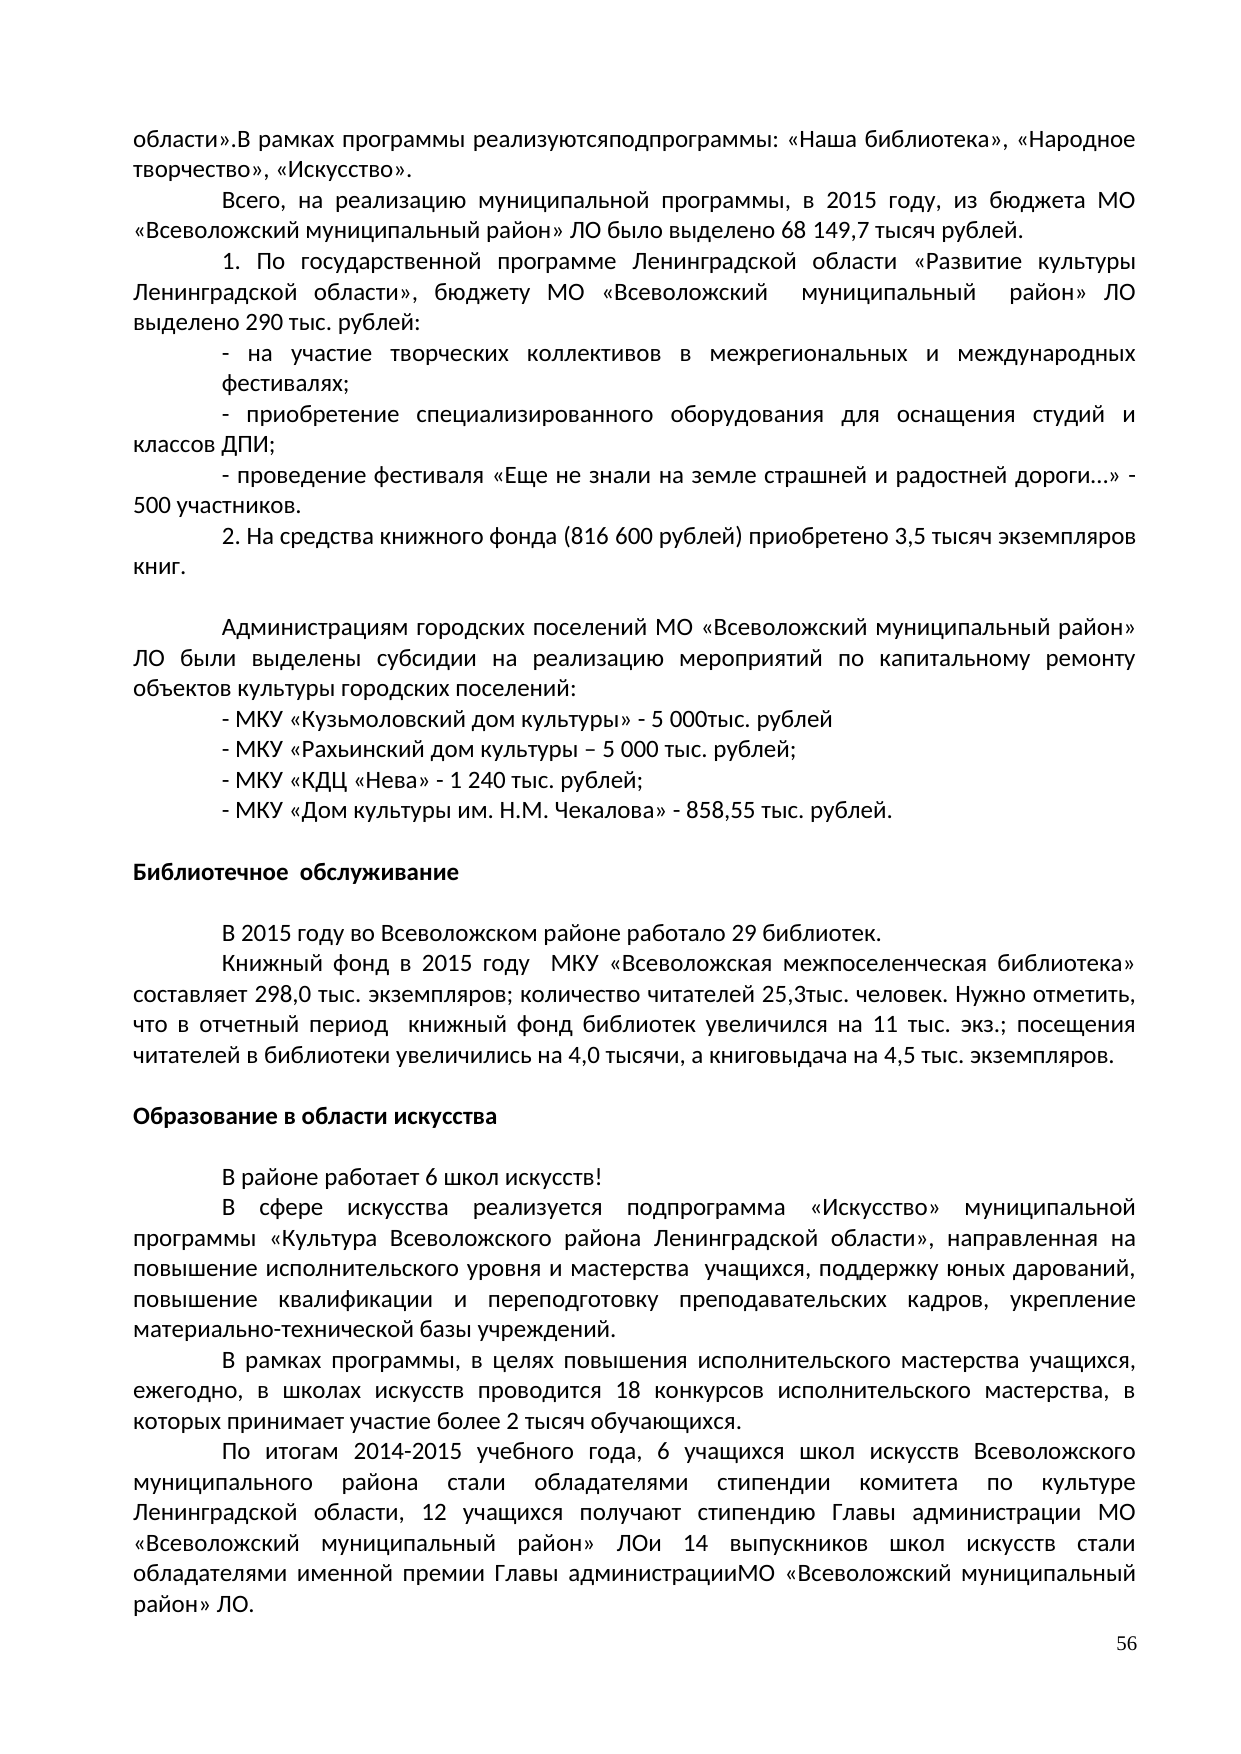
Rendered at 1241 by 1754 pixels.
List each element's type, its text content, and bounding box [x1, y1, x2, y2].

title В рамках программы, в целях повышения исполнительского мастерства учащихся, ежегодно, в школах искусств проводится 18 конкурсов исполнительского мастерства, в которых принимает участие более 2 тысяч обучающихся. [133, 1344, 1137, 1436]
text Книжный фонд в 2015 году МКУ «Всеволожская межпоселенческая библиотека» составляет 298,0 тыс. экземпляров; количество читателей 25,3тыс. человек. Нужно отметить, что в отчетный период книжный фонд библиотек увеличился на 11 тыс. экз.; посещения читателей в библиотеки увеличились на 4,0 тысячи, а книговыдача на 4,5 тыс. экземпляров. [133, 947, 1137, 1069]
text - приобретение специализированного оборудования для оснащения студий и классов ДПИ; [133, 398, 1137, 459]
text 1. По государственной программе Ленинградской области «Развитие культуры Ленинградской области», бюджету МО «Всеволожский муниципальный район» ЛО выделено 290 тыс. рублей: [133, 245, 1137, 337]
text - МКУ «КДЦ «Нева» - 1 240 тыс. рублей; [133, 764, 1137, 794]
text - проведение фестиваля «Еще не знали на земле страшней и радостней дороги…» - 500 участников. [133, 459, 1137, 520]
text В районе работает 6 школ искусств! [133, 1161, 1137, 1191]
text Администрациям городских поселений МО «Всеволожский муниципальный район» ЛО были выделены субсидии на реализацию мероприятий по капитальному ремонту объектов культуры городских поселений: [133, 611, 1137, 703]
text Всего, на реализацию муниципальной программы, в 2015 году, из бюджета МО «Всеволожский муниципальный район» ЛО было выделено 68 149,7 тысяч рублей. [133, 184, 1137, 245]
text - МКУ «Рахьинский дом культуры – 5 000 тыс. рублей; [133, 733, 1137, 764]
title Образование в области искусства [133, 1100, 1137, 1130]
text - на участие творческих коллективов в межрегиональных и международных фестивалях; [222, 337, 1137, 398]
text В сфере искусства реализуется подпрограмма «Искусство» муниципальной программы «Культура Всеволожского района Ленинградской области», направленная на повышение исполнительского уровня и мастерства учащихся, поддержку юных дарований, повышение квалификации и переподготовку преподавательских кадров, укрепление материально-технической базы учреждений. [133, 1191, 1137, 1344]
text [133, 123, 1137, 184]
text - МКУ «Кузьмоловский дом культуры» - 5 000тыс. рублей [133, 703, 1137, 733]
text - МКУ «Дом культуры им. Н.М. Чекалова» - 858,55 тыс. рублей. [133, 794, 1137, 825]
text В 2015 году во Всеволожском районе работало 29 библиотек. [133, 917, 1137, 947]
text 2. На средства книжного фонда (816 600 рублей) приобретено 3,5 тысяч экземпляров книг. [133, 520, 1137, 581]
title Библиотечное обслуживание [133, 856, 1137, 886]
text По итогам 2014-2015 учебного года, 6 учащихся школ искусств Всеволожского муниципального района стали обладателями стипендии комитета по культуре Ленинградской области, 12 учащихся получают стипендию Главы администрации МО «Всеволожский муниципальный район» ЛОи 14 выпускников школ искусств стали обладателями именной премии Главы администрацииМО «Всеволожский муниципальный район» ЛО. [133, 1436, 1137, 1619]
